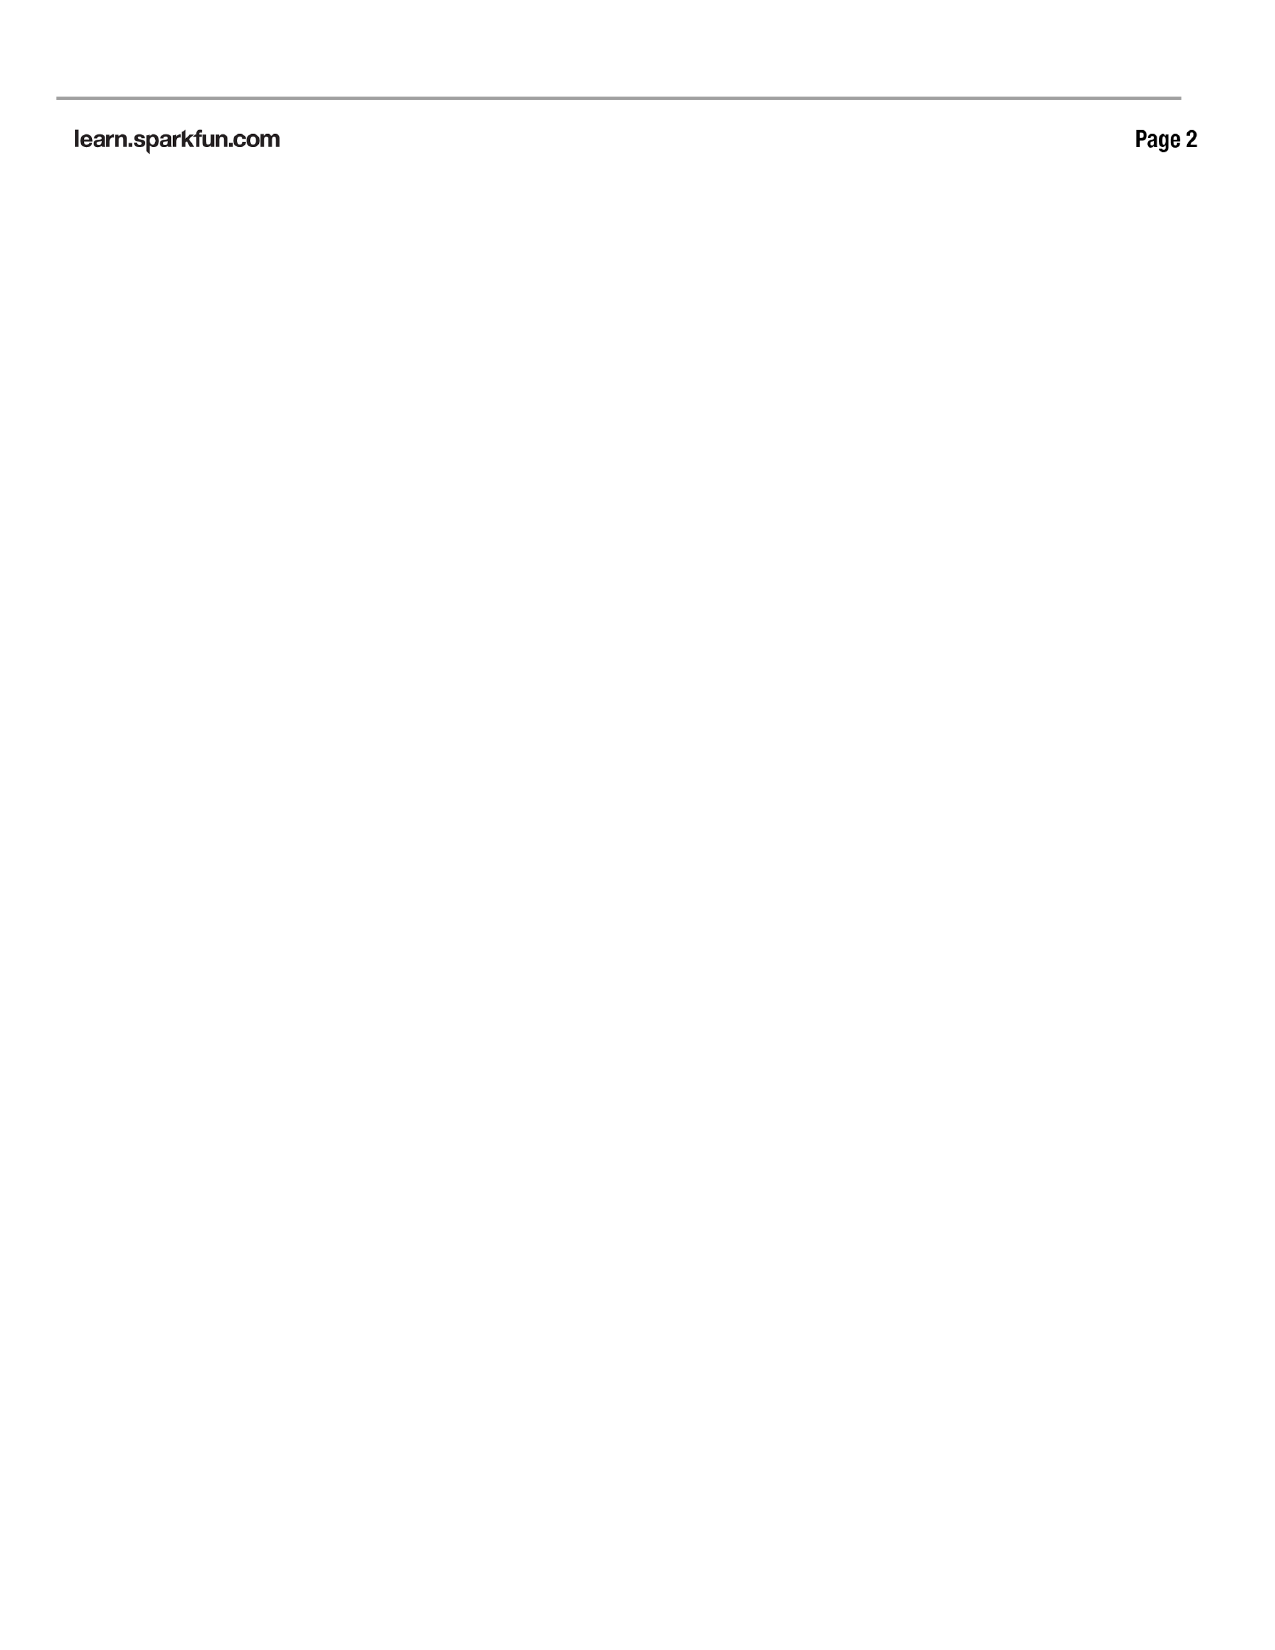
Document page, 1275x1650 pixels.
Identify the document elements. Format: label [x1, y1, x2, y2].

picture [75, 126, 1200, 156]
